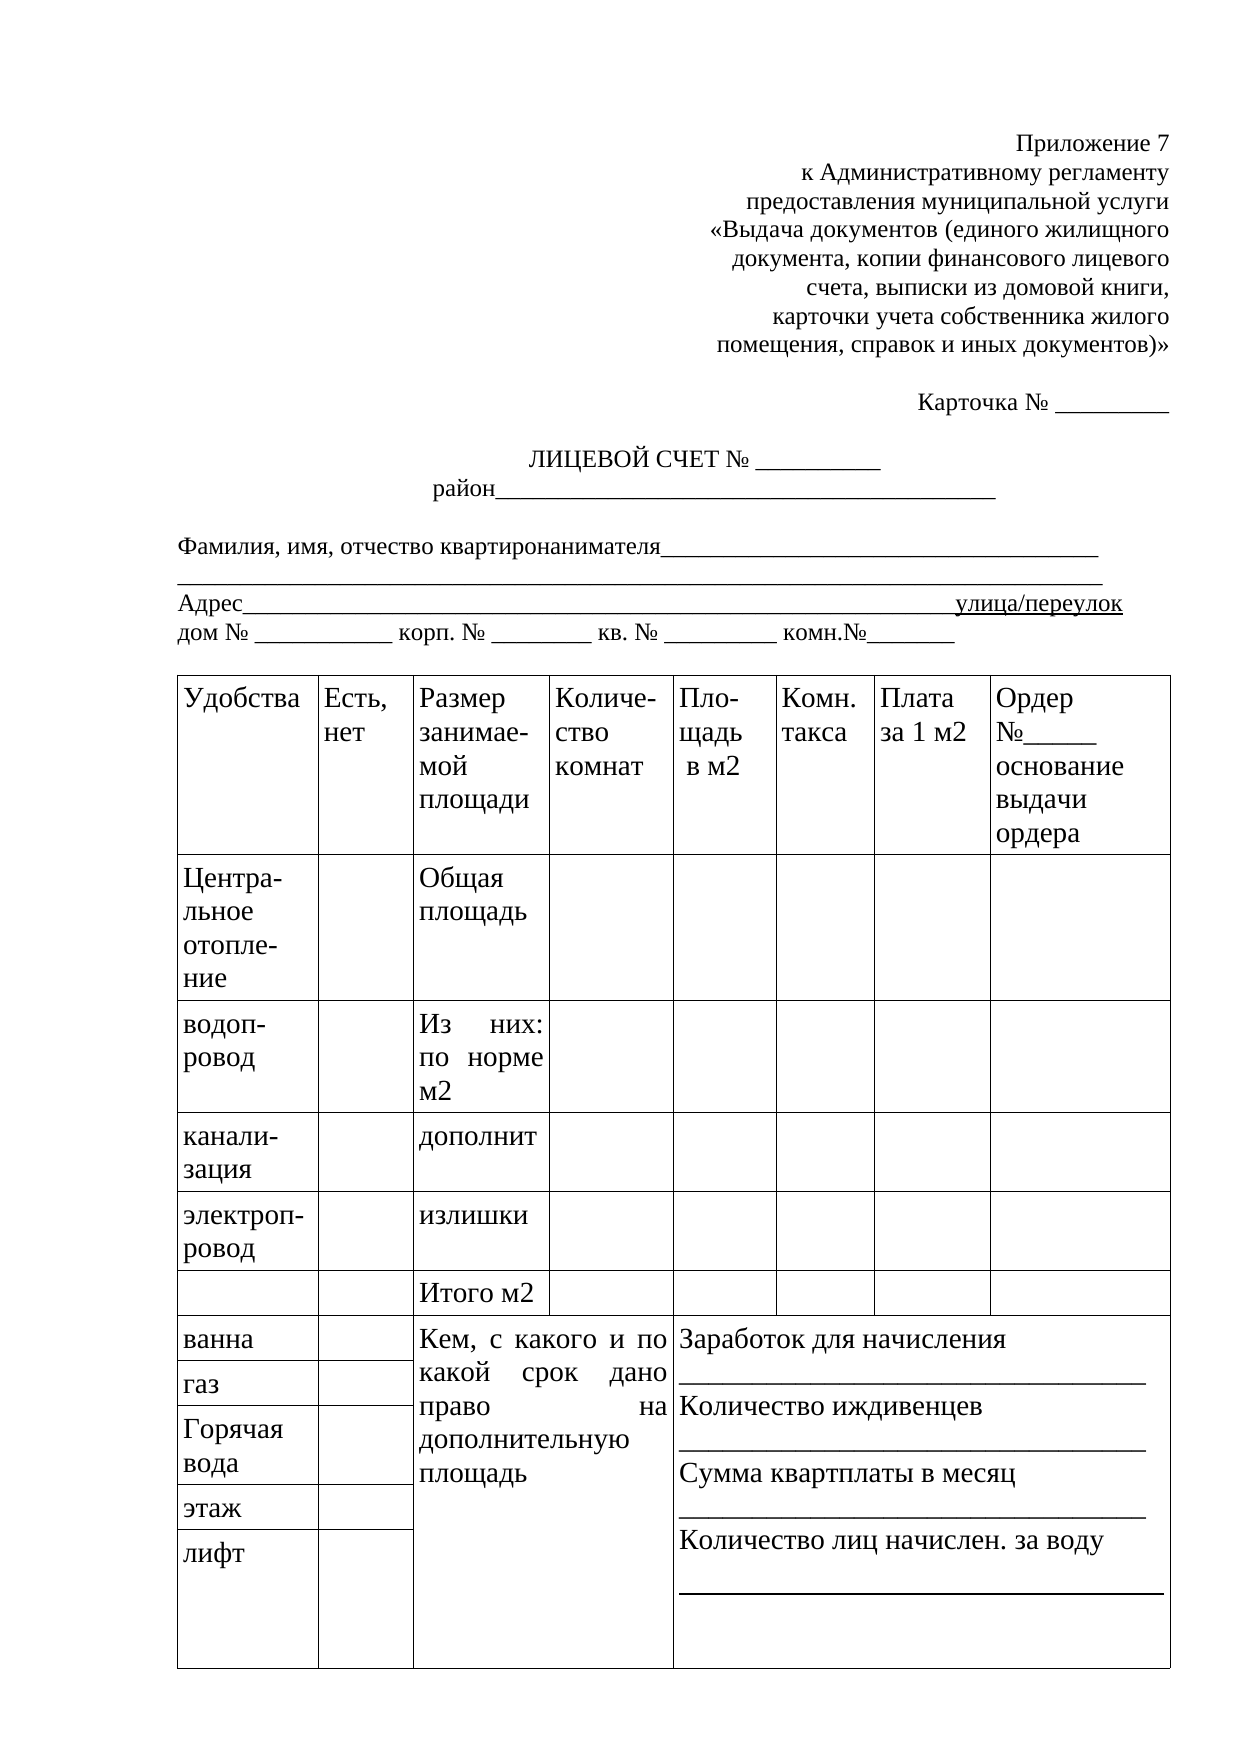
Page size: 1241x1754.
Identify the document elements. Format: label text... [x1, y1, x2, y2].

text __________________________________________________________________________ [177, 559, 1169, 588]
table_cell лифт [178, 1530, 318, 1668]
table_header Ордер №_____ основание выдачи ордера [991, 676, 1170, 854]
table_cell канали-зация [178, 1113, 318, 1191]
table_cell ванна [178, 1316, 318, 1360]
table_cell водоп-ровод [178, 1001, 318, 1112]
text документа, копии финансового лицевого [177, 243, 1169, 272]
table_cell [178, 1271, 318, 1315]
table_header Комн. такса [777, 676, 874, 854]
table_cell [991, 1001, 1170, 1112]
table_cell [319, 1001, 413, 1112]
table_cell [674, 1113, 776, 1191]
table_header Удобства [178, 676, 318, 854]
table_cell [319, 855, 413, 1000]
table_cell [777, 1271, 874, 1315]
text счета, выписки из домовой книги, [177, 272, 1169, 301]
table_cell Общая площадь [414, 855, 549, 1000]
table_cell [674, 1271, 776, 1315]
text карточки учета собственника жилого [177, 301, 1169, 329]
table_cell газ [178, 1361, 318, 1405]
table_cell Кем, с какого и по какой срок дано право на дополнительную площадь [414, 1316, 673, 1668]
table_cell [550, 1113, 673, 1191]
table_cell [875, 1271, 990, 1315]
table_cell этаж [178, 1485, 318, 1529]
text помещения, справок и иных документов)» [177, 329, 1169, 358]
table_cell [319, 1361, 413, 1405]
table_header Плата за 1 м2 [875, 676, 990, 854]
table_cell [319, 1113, 413, 1191]
table_cell [991, 1192, 1170, 1269]
table_cell [674, 1192, 776, 1269]
table_cell дополнит [414, 1113, 549, 1191]
text Фамилия, имя, отчество квартиронанимателя___________________________________ [177, 531, 1169, 559]
table_cell [319, 1530, 413, 1668]
table_cell Из них: по норме м2 [414, 1001, 549, 1112]
table_cell [674, 855, 776, 1000]
table_cell [319, 1192, 413, 1269]
table_cell [550, 1192, 673, 1269]
table_cell Итого м2 [414, 1271, 549, 1315]
table_cell излишки [414, 1192, 549, 1269]
table_cell [875, 1113, 990, 1191]
text «Выдача документов (единого жилищного [177, 214, 1169, 243]
table_header Количе-ство комнат [550, 676, 673, 854]
table_cell Заработок для начисления ________________________________ Количество иждивенцев ________________________________ Сумма квартплаты в месяц ________________________________ Количество лиц начислен. за воду [674, 1316, 1170, 1668]
table_cell [319, 1271, 413, 1315]
table_cell [875, 1001, 990, 1112]
text Адрес_________________________________________________________улица/переулок [177, 588, 1169, 617]
text предоставления муниципальной услуги [740, 186, 1169, 214]
text ЛИЦЕВОЙ СЧЕТ № __________ [177, 444, 1169, 473]
table_cell [777, 1192, 874, 1269]
table_cell Горячая вода [178, 1406, 318, 1484]
table_cell [777, 1113, 874, 1191]
text Карточка № _________ [177, 387, 1169, 416]
table_cell электроп-ровод [178, 1192, 318, 1269]
table_header Размер занимае-мой площади [414, 676, 549, 854]
table_cell Центра-льное отопле-ние [178, 855, 318, 1000]
table_cell [777, 1001, 874, 1112]
table_cell [674, 1001, 776, 1112]
text дом № ___________ корп. № ________ кв. № _________ комн.№_______ [177, 617, 1169, 646]
table_header Есть, нет [319, 676, 413, 854]
table_cell [991, 1271, 1170, 1315]
table_cell [550, 1001, 673, 1112]
text Приложение 7 [177, 128, 1169, 157]
table_cell [550, 855, 673, 1000]
table_header Пло-щадь в м2 [674, 676, 776, 854]
table_cell [991, 1113, 1170, 1191]
table_cell [777, 855, 874, 1000]
table_cell [319, 1316, 413, 1360]
table_cell [991, 855, 1170, 1000]
table_cell [319, 1485, 413, 1529]
text район________________________________________ [177, 473, 1169, 502]
text к Административному регламенту [177, 157, 1169, 186]
table_cell [875, 855, 990, 1000]
table_cell [550, 1271, 673, 1315]
table_cell [319, 1406, 413, 1484]
table_cell [875, 1192, 990, 1269]
